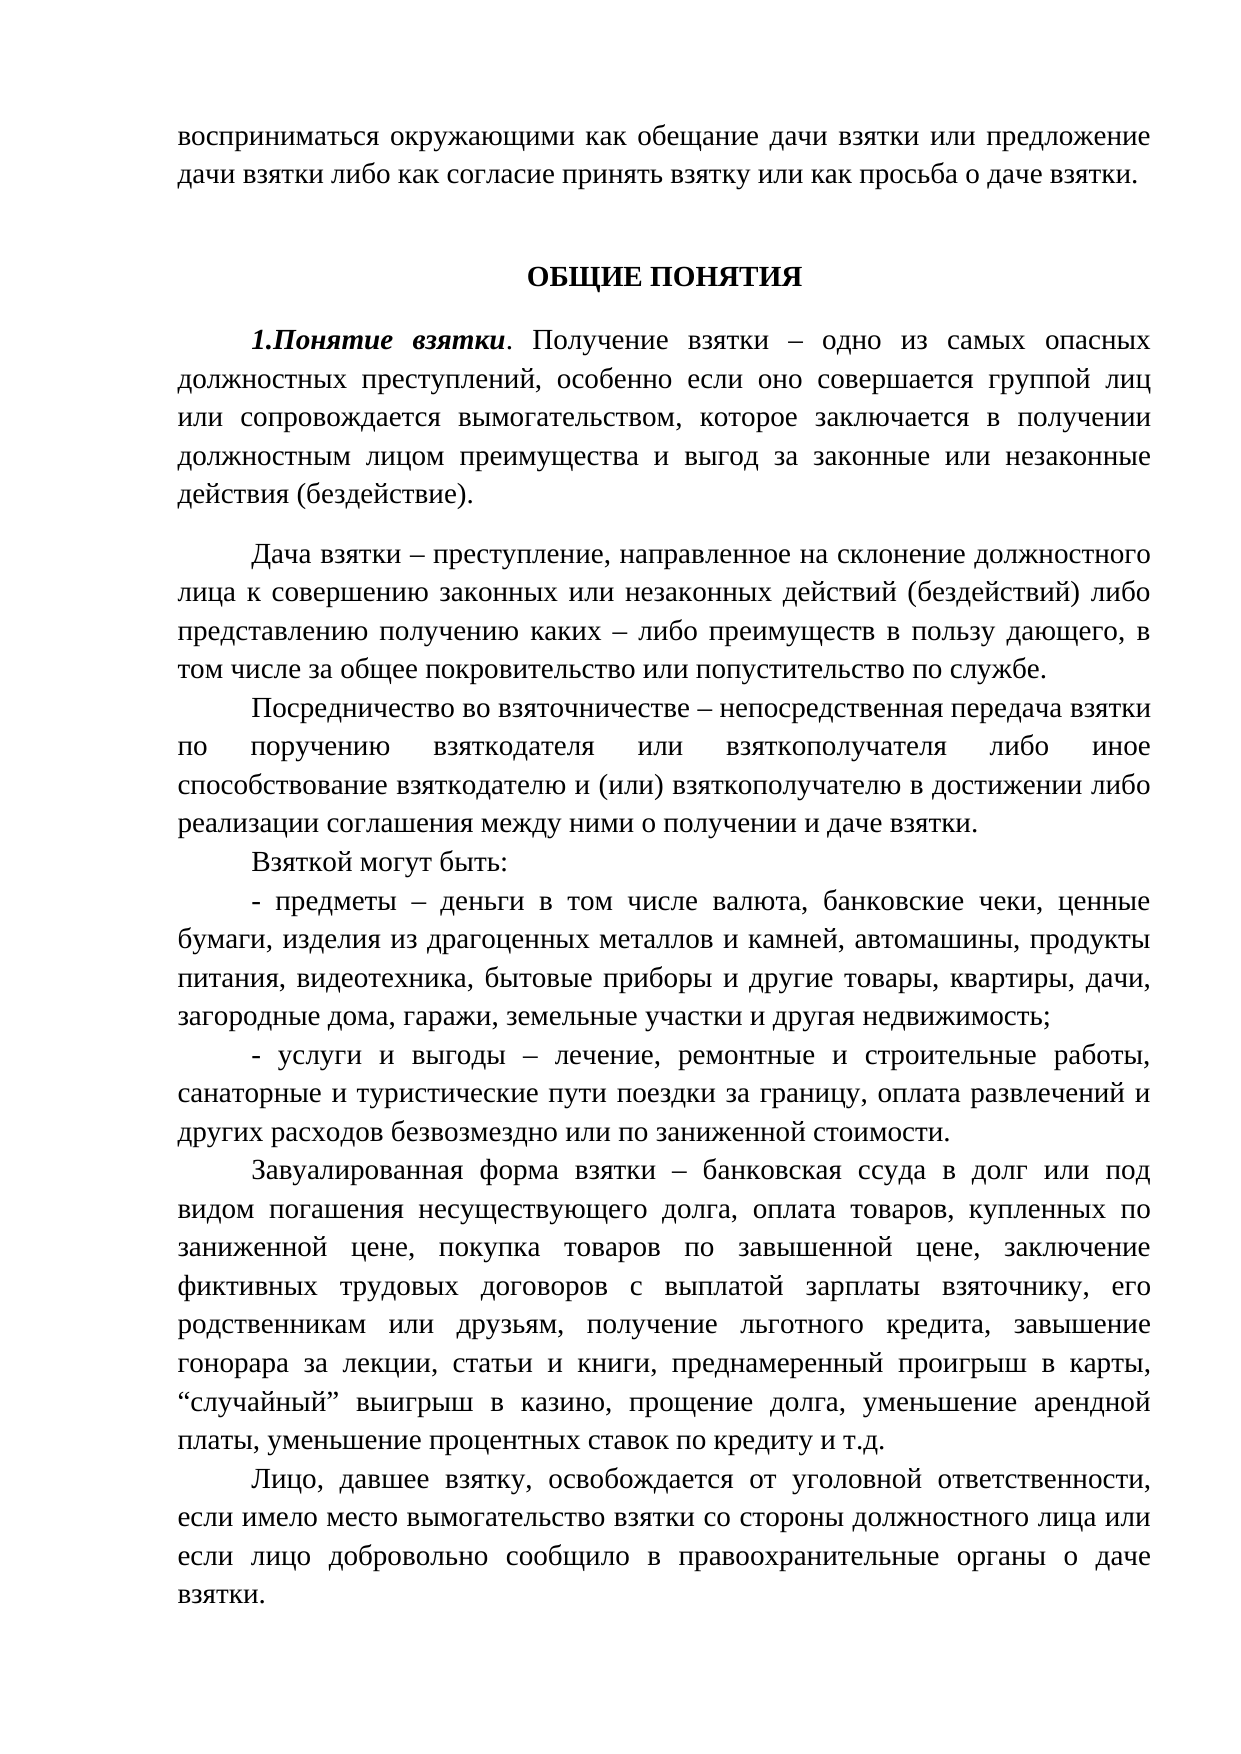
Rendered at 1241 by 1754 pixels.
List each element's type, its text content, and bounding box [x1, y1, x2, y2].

text Завуалированная форма взятки – банковская ссуда в долг или под видом погашения несуществующего долга, оплата товаров, купленных по заниженной цене, покупка товаров по завышенной цене, заключение фиктивных трудовых договоров с выплатой зарплаты взяточнику, его родственникам или друзьям, получение льготного кредита, завышение гонорара за лекции, статьи и книги, преднамеренный проигрыш в карты, “случайный” выигрыш в казино, прощение долга, уменьшение арендной платы, уменьшение процентных ставок по кредиту и т.д. [177, 1152, 1152, 1456]
text - предметы – деньги в том числе валюта, банковские чеки, ценные бумаги, изделия из драгоценных металлов и камней, автомашины, продукты питания, видеотехника, бытовые приборы и другие товары, квартиры, дачи, загородные дома, гаражи, земельные участки и другая недвижимость; [177, 883, 1152, 1032]
text Дача взятки – преступление, направленное на склонение должностного лица к совершению законных или незаконных действий (бездействий) либо представлению получению каких – либо преимуществ в пользу дающего, в том числе за общее покровительство или попустительство по службе. [177, 536, 1152, 685]
text Посредничество во взяточничестве – непосредственная передача взятки по поручению взяткодателя или взяткополучателя либо иное способствование взяткодателю и (или) взяткополучателю в достижении либо реализации соглашения между ними о получении и даче взятки. [177, 690, 1152, 839]
text 1.Понятие взятки. Получение взятки – одно из самых опасных должностных преступлений, особенно если оно совершается группой лиц или сопровождается вымогательством, которое заключается в получении должностным лицом преимущества и выгод за законные или незаконные действия (бездействие). [177, 322, 1152, 510]
text ОБЩИЕ ПОНЯТИЯ [177, 259, 1152, 292]
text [177, 118, 1152, 190]
text Взяткой могут быть: [177, 844, 1152, 878]
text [177, 1461, 1152, 1610]
text - услуги и выгоды – лечение, ремонтные и строительные работы, санаторные и туристические пути поездки за границу, оплата развлечений и других расходов безвозмездно или по заниженной стоимости. [177, 1037, 1152, 1147]
